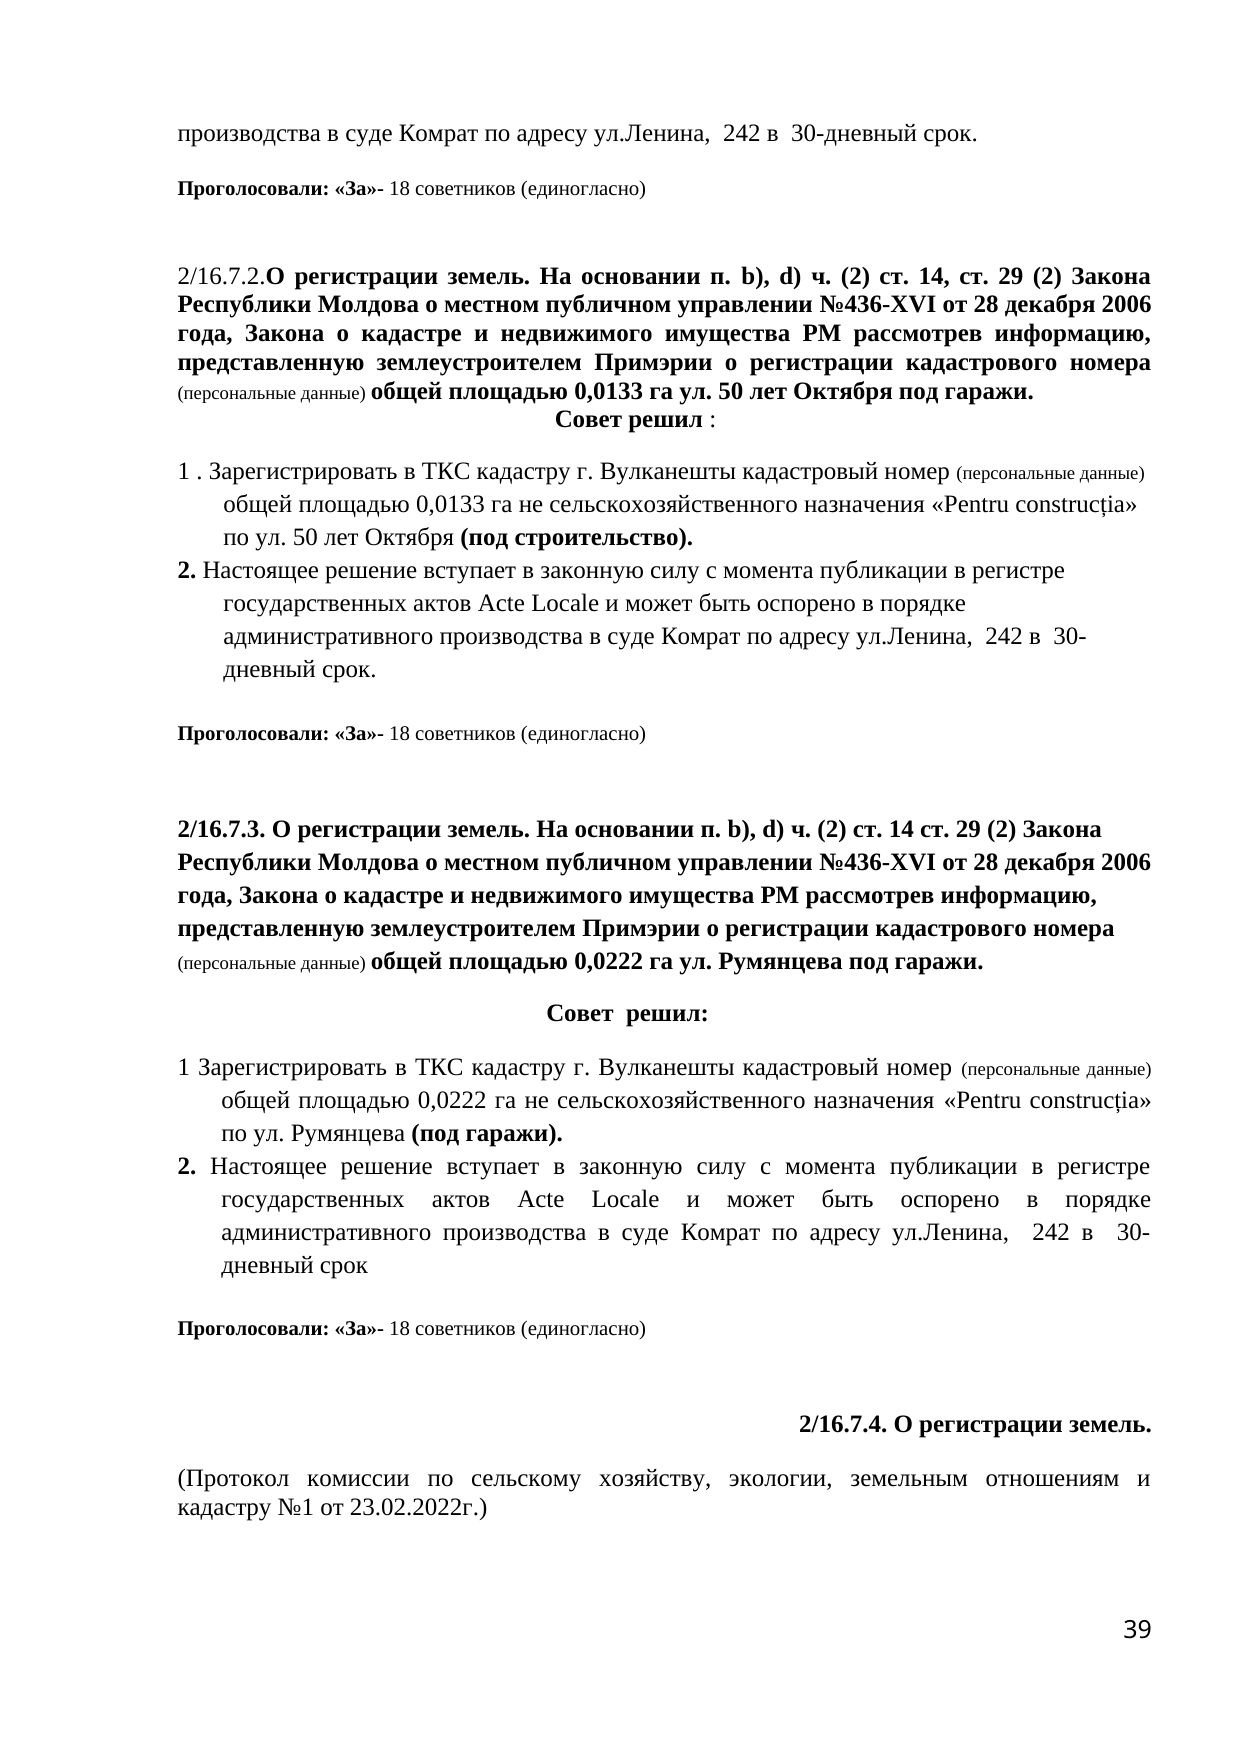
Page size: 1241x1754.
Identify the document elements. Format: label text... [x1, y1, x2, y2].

text 1 . Зарегистрировать в ТКС кадастру г. Вулканешты кадастровый номер (персональные данные) общей площадью 0,0133 га не сельскохозяйственного назначения «Pentru construcția» по ул. 50 лет Октября (под строительство). [177, 456, 1152, 551]
text Проголосовали: «За»- 18 советников (единогласно) [177, 176, 1152, 200]
text Проголосовали: «За»- 18 советников (единогласно) [177, 720, 1152, 744]
text Проголосовали: «За»- 18 советников (единогласно) [177, 1316, 1152, 1340]
text 2/16.7.4. О регистрации земель. [177, 1409, 1152, 1438]
text Совет решил : [177, 404, 1093, 433]
text Совет решил: [546, 998, 1152, 1027]
text (Протокол комиссии по сельскому хозяйству, экологии, земельным отношениям и кадастру №1 от 23.02.2022г.) [177, 1463, 1152, 1520]
text 1 Зарегистрировать в ТКС кадастру г. Вулканешты кадастровый номер (персональные данные) общей площадью 0,0222 га не сельскохозяйственного назначения «Pentru construcția» по ул. Румянцева (под гаражи). [177, 1052, 1152, 1147]
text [177, 118, 1152, 147]
text 2. Настоящее решение вступает в законную силу с момента публикации в регистре государственных актов Acte Locale и может быть оспорено в порядке административного производства в суде Комрат по адресу ул.Ленина, 242 в 30-дневный срок [177, 1151, 1152, 1279]
text 2/16.7.3. О регистрации земель. На основании п. b), d) ч. (2) ст. 14 ст. 29 (2) Закона Республики Молдова о местном публичном управлении №436-XVI от 28 декабря 2006 года, Закона о кадастре и недвижимого имущества РМ рассмотрев информацию, представленную землеустроителем Примэрии о регистрации кадастрового номера (персональные данные) общей площадью 0,0222 га ул. Румянцева под гаражи. [177, 814, 1152, 975]
text 2. Настоящее решение вступает в законную силу с момента публикации в регистре государственных актов Acte Locale и может быть оспорено в порядке административного производства в суде Комрат по адресу ул.Ленина, 242 в 30-дневный срок. [177, 555, 1152, 683]
text 2/16.7.2.О регистрации земель. На основании п. b), d) ч. (2) ст. 14, ст. 29 (2) Закона Республики Молдова о местном публичном управлении №436-XVI от 28 декабря 2006 года, Закона о кадастре и недвижимого имущества РМ рассмотрев информацию, представленную землеустроителем Примэрии о регистрации кадастрового номера (персональные данные) общей площадью 0,0133 га ул. 50 лет Октября под гаражи. [177, 261, 1152, 404]
